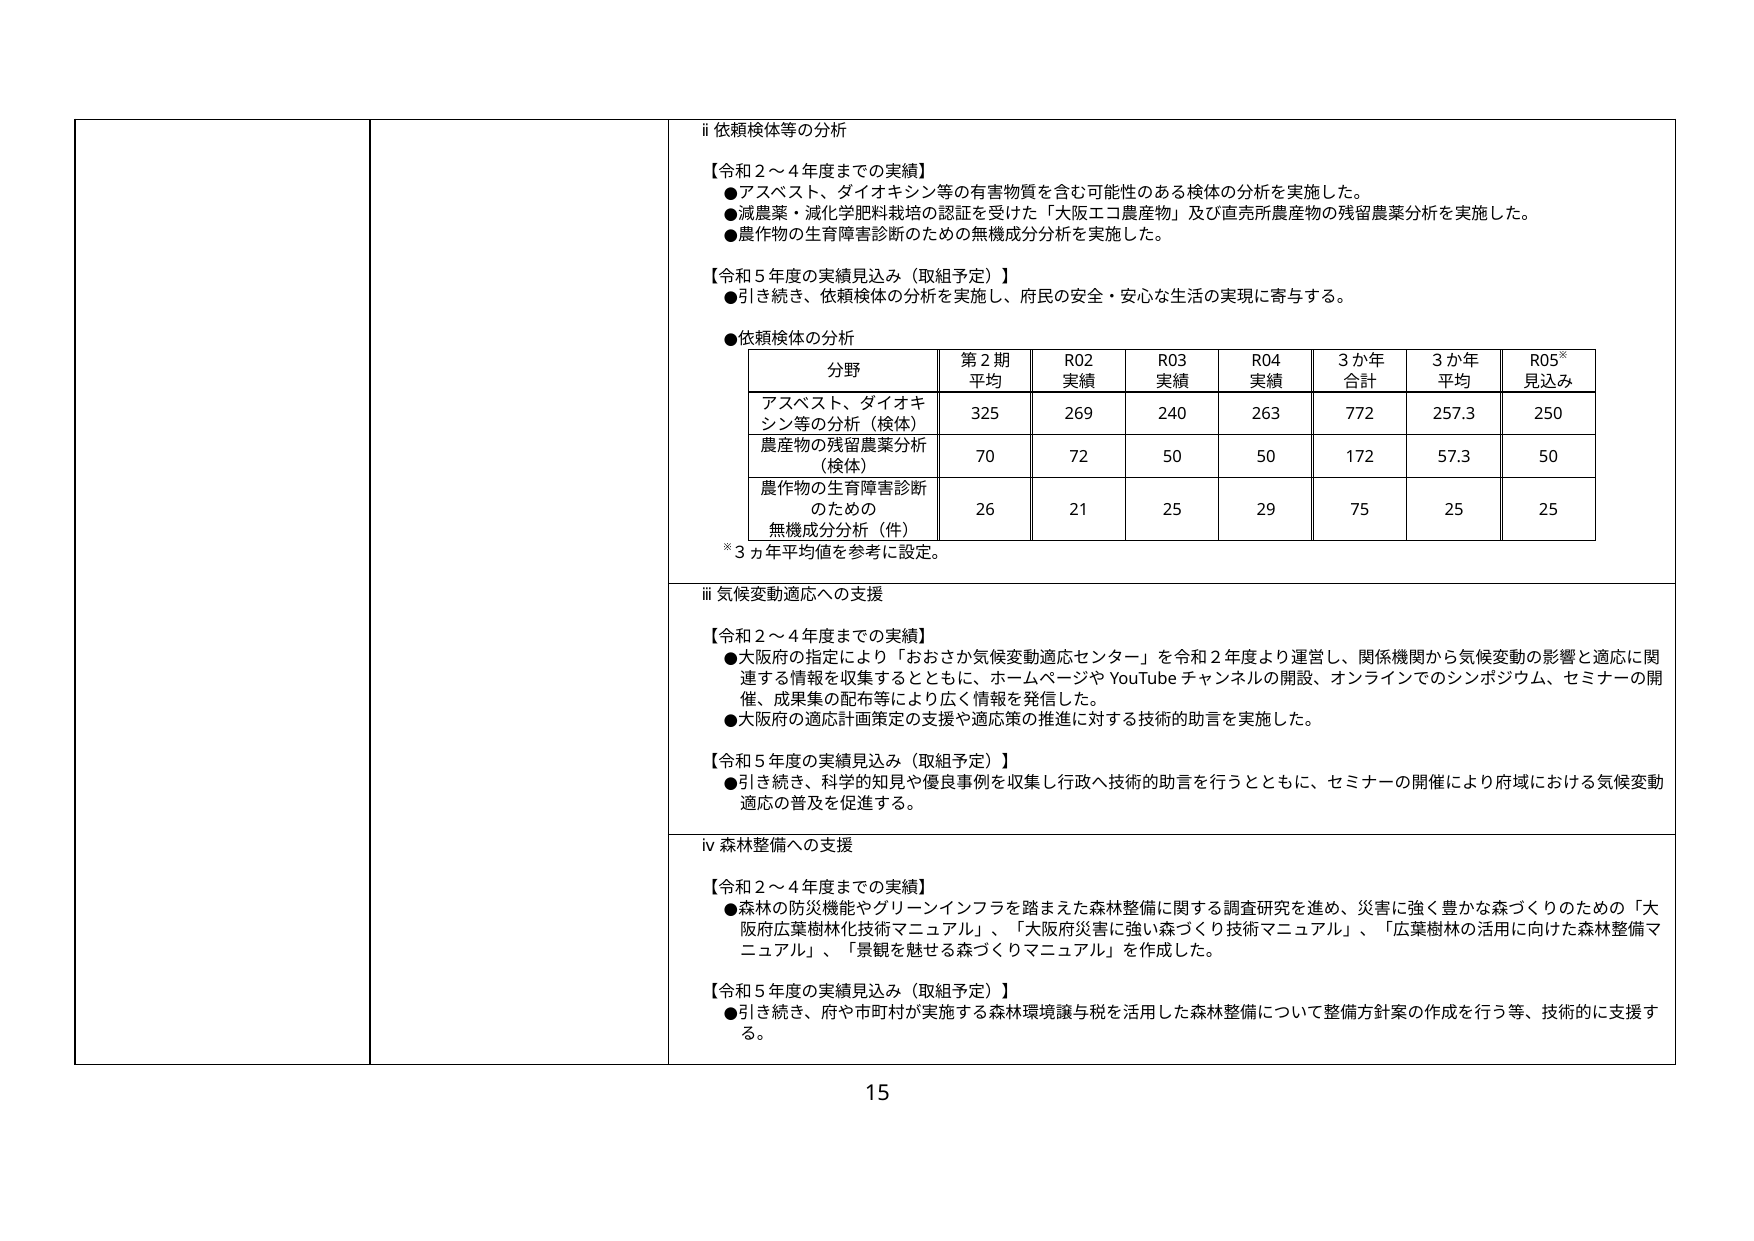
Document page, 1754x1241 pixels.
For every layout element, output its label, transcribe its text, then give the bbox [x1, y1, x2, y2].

table_cell ⅳ 森林整備への支援 【令和２～４年度までの実績】 ●森林の防災機能やグリーンインフラを踏まえた森林整備に関する調査研究を進め、災害に強く豊かな森づくりのための「大阪府広葉樹林化技術マニュアル」、「大阪府災害に強い森づくり技術マニュアル」、「広葉樹林の活用に向けた森林整備マニュアル」、「景観を魅せる森づくりマニュアル」を作成した。 【令和５年度の実績見込み（取組予定）】 ●引き続き、府や市町村が実施する森林環境譲与税を活用した森林整備について整備方針案の作成を行う等、技術的に支援する。 [669, 835, 1675, 1064]
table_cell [371, 120, 668, 1064]
table_cell ⅱ 依頼検体等の分析 【令和２～４年度までの実績】 ●アスベスト、ダイオキシン等の有害物質を含む可能性のある検体の分析を実施した。 ●減農薬・減化学肥料栽培の認証を受けた「大阪エコ農産物」及び直売所農産物の残留農薬分析を実施した。 ●農作物の生育障害診断のための無機成分分析を実施した。 【令和５年度の実績見込み（取組予定）】 ●引き続き、依頼検体の分析を実施し、府民の安全・安心な生活の実現に寄与する。 ●依頼検体の分析 ※３ヵ年平均値を参考に設定。 [669, 120, 1675, 583]
table_cell ⅲ 気候変動適応への支援 【令和２～４年度までの実績】 ●大阪府の指定により「おおさか気候変動適応センター」を令和２年度より運営し、関係機関から気候変動の影響と適応に関連する情報を収集するとともに、ホームページやYouTubeチャンネルの開設、オンラインでのシンポジウム、セミナーの開催、成果集の配布等により広く情報を発信した。 ●大阪府の適応計画策定の支援や適応策の推進に対する技術的助言を実施した。 【令和５年度の実績見込み（取組予定）】 ●引き続き、科学的知見や優良事例を収集し行政へ技術的助言を行うとともに、セミナーの開催により府域における気候変動適応の普及を促進する。 [669, 584, 1675, 834]
